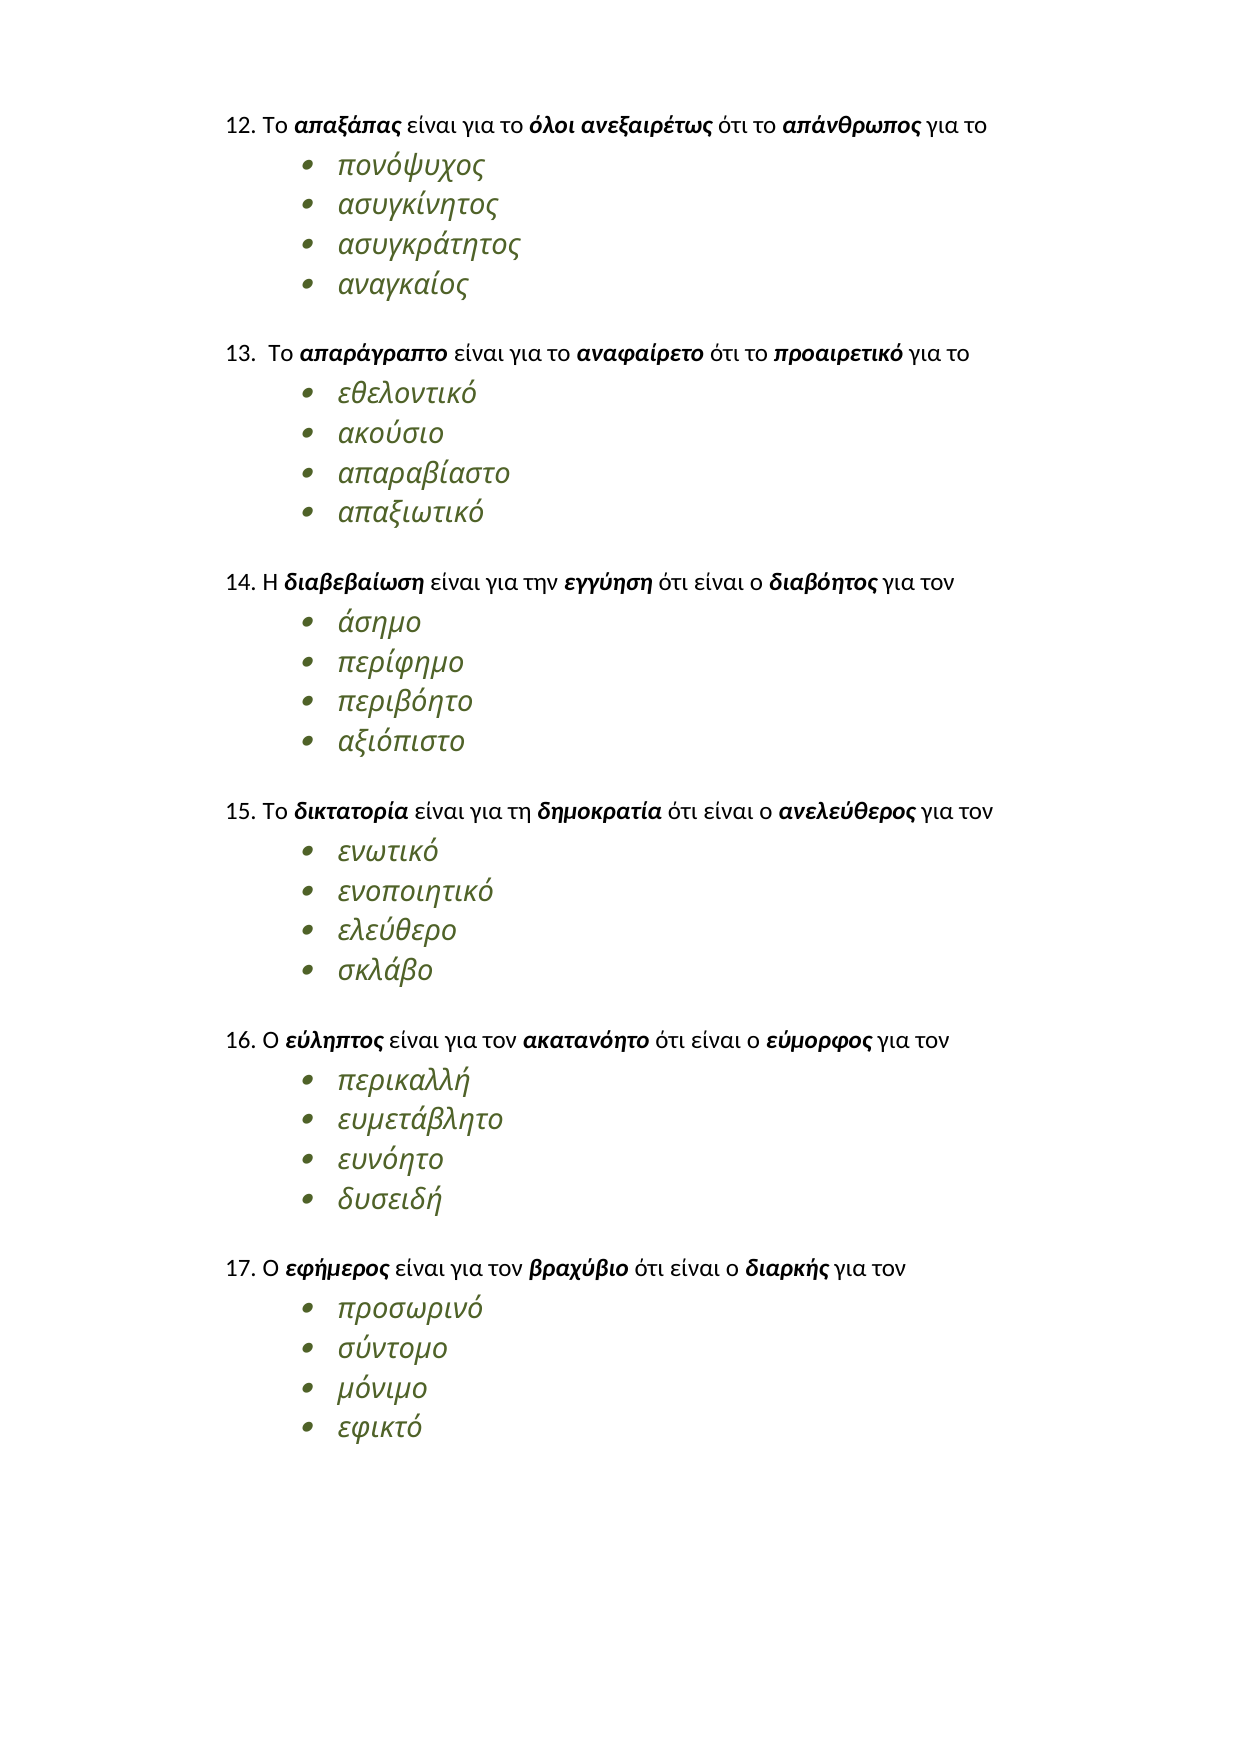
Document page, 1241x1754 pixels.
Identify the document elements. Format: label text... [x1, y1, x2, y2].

list ενοποιητικό [300, 870, 1053, 909]
list αξιόπιστο [300, 720, 1053, 760]
list περιβόητο [300, 681, 1053, 720]
list σύντομο [300, 1327, 1053, 1367]
list απαξιωτικό [300, 492, 1053, 531]
list περικαλλή [300, 1059, 1053, 1098]
list ακούσιο [300, 412, 1053, 452]
list Το απαξάπας είναι για το όλοι ανεξαιρέτως ότι το απάνθρωπος για το [225, 109, 1053, 139]
list Ο εφήμερος είναι για τον βραχύβιο ότι είναι ο διαρκής για τον [225, 1253, 1053, 1283]
list ευνόητο [300, 1138, 1053, 1178]
list μόνιμο [300, 1367, 1053, 1407]
list ευμετάβλητο [300, 1098, 1053, 1138]
list ασυγκράτητος [300, 223, 1053, 263]
list πονόψυχος [300, 144, 1053, 183]
list απαραβίαστο [300, 452, 1053, 492]
list εφικτό [300, 1407, 1053, 1446]
list περίφημο [300, 641, 1053, 681]
list Η διαβεβαίωση είναι για την εγγύηση ότι είναι ο διαβόητος για τον [225, 566, 1053, 597]
list Το δικτατορία είναι για τη δημοκρατία ότι είναι ο ανελεύθερος για τον [225, 795, 1053, 826]
list ελεύθερο [300, 909, 1053, 949]
list Το απαράγραπτο είναι για το αναφαίρετο ότι το προαιρετικό για το [225, 338, 1053, 368]
list ενωτικό [300, 830, 1053, 870]
list άσημο [300, 601, 1053, 641]
list προσωρινό [300, 1288, 1053, 1327]
list σκλάβο [300, 949, 1053, 989]
list εθελοντικό [300, 373, 1053, 412]
list δυσειδή [300, 1178, 1053, 1218]
list ασυγκίνητος [300, 183, 1053, 223]
list αναγκαίος [300, 263, 1053, 303]
list Ο εύληπτος είναι για τον ακατανόητο ότι είναι ο εύμορφος για τον [225, 1024, 1053, 1054]
